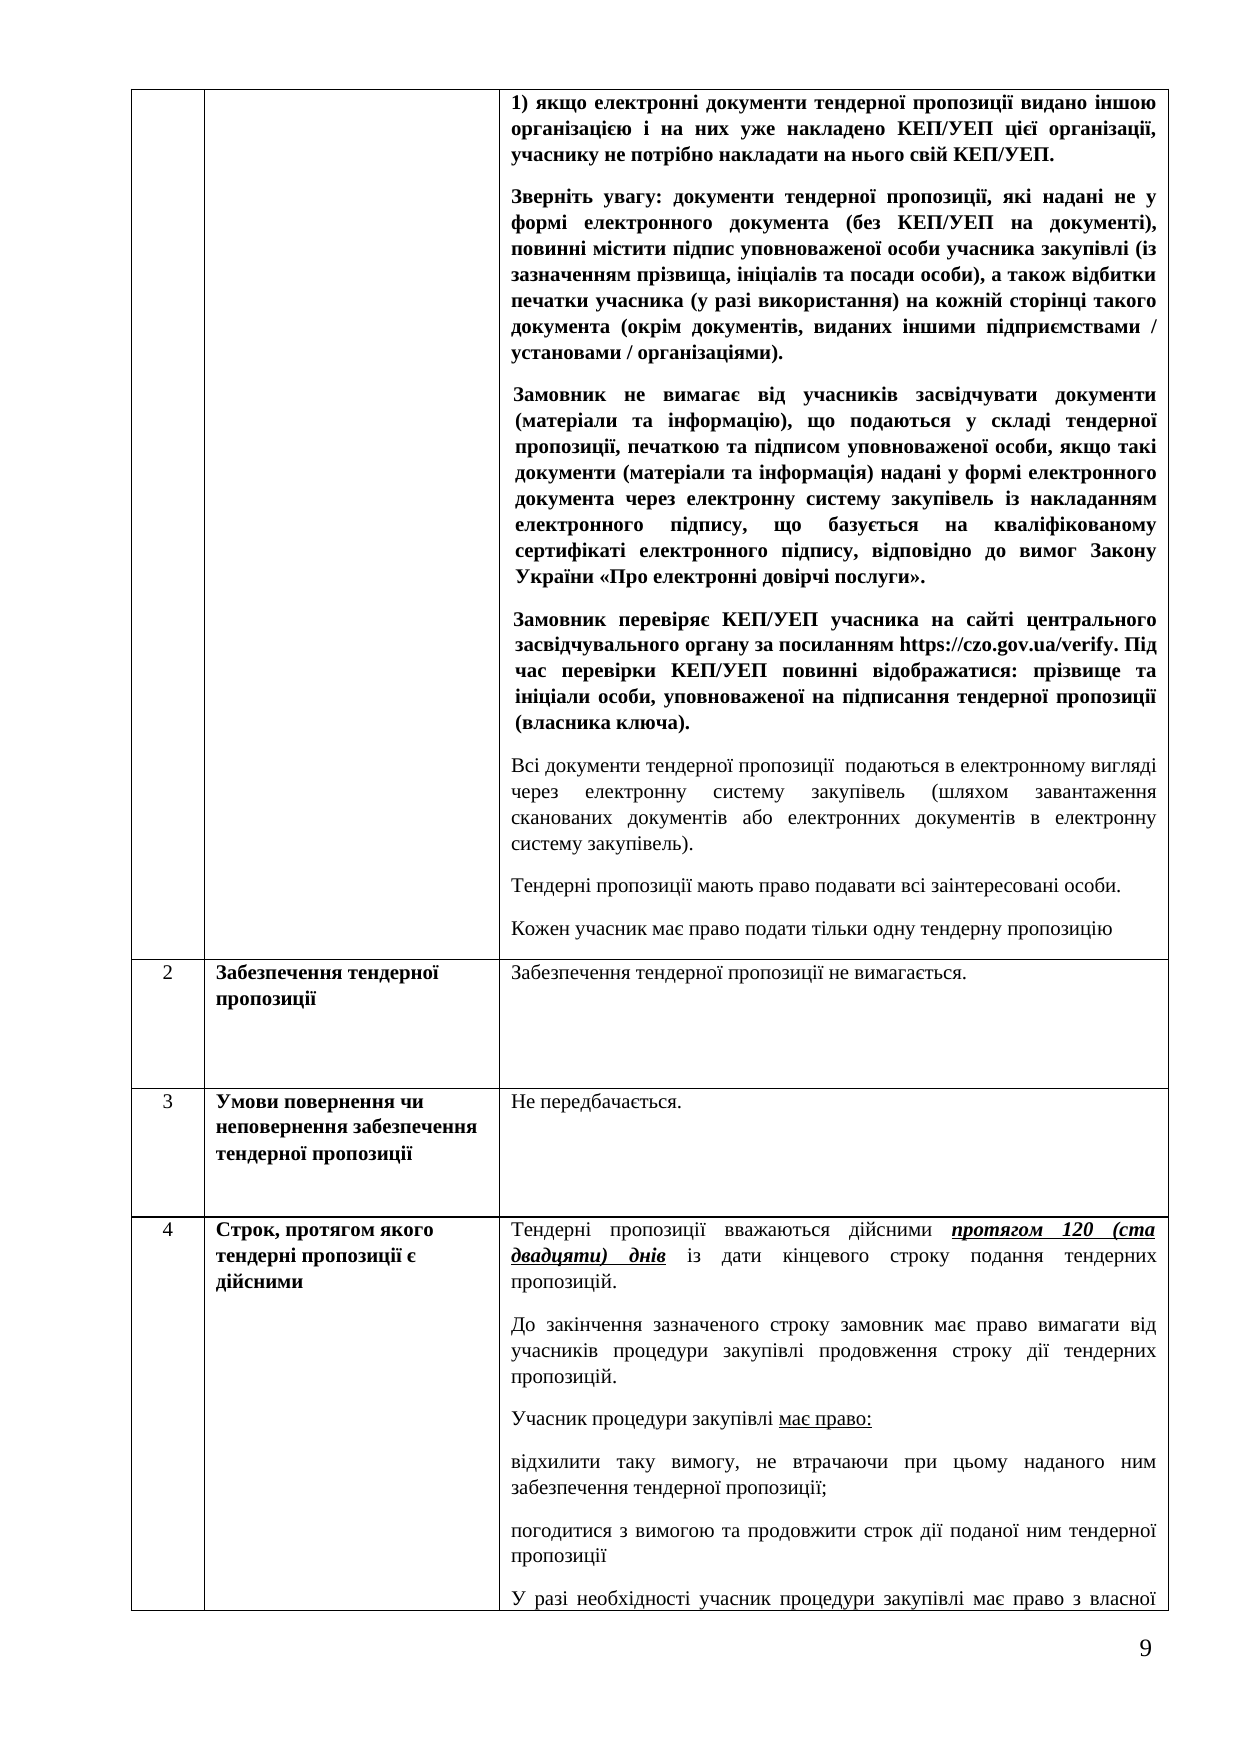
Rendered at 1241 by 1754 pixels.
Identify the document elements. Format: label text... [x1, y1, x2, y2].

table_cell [205, 1218, 499, 1610]
table_cell 3 [132, 1089, 204, 1216]
table_cell 4 [132, 1218, 204, 1610]
table_cell 1 [132, 90, 204, 959]
table_cell Забезпечення тендерної пропозиції не вимагається. [500, 960, 1168, 1087]
table_cell Забезпечення тендерної пропозиції [205, 960, 499, 1087]
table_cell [500, 1218, 1168, 1610]
table_cell 2 [132, 960, 204, 1087]
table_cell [500, 90, 1168, 959]
table_cell Умови повернення чи неповернення забезпечення тендерної пропозиції [205, 1089, 499, 1216]
table_cell Не передбачається. [500, 1089, 1168, 1216]
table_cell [205, 90, 499, 959]
